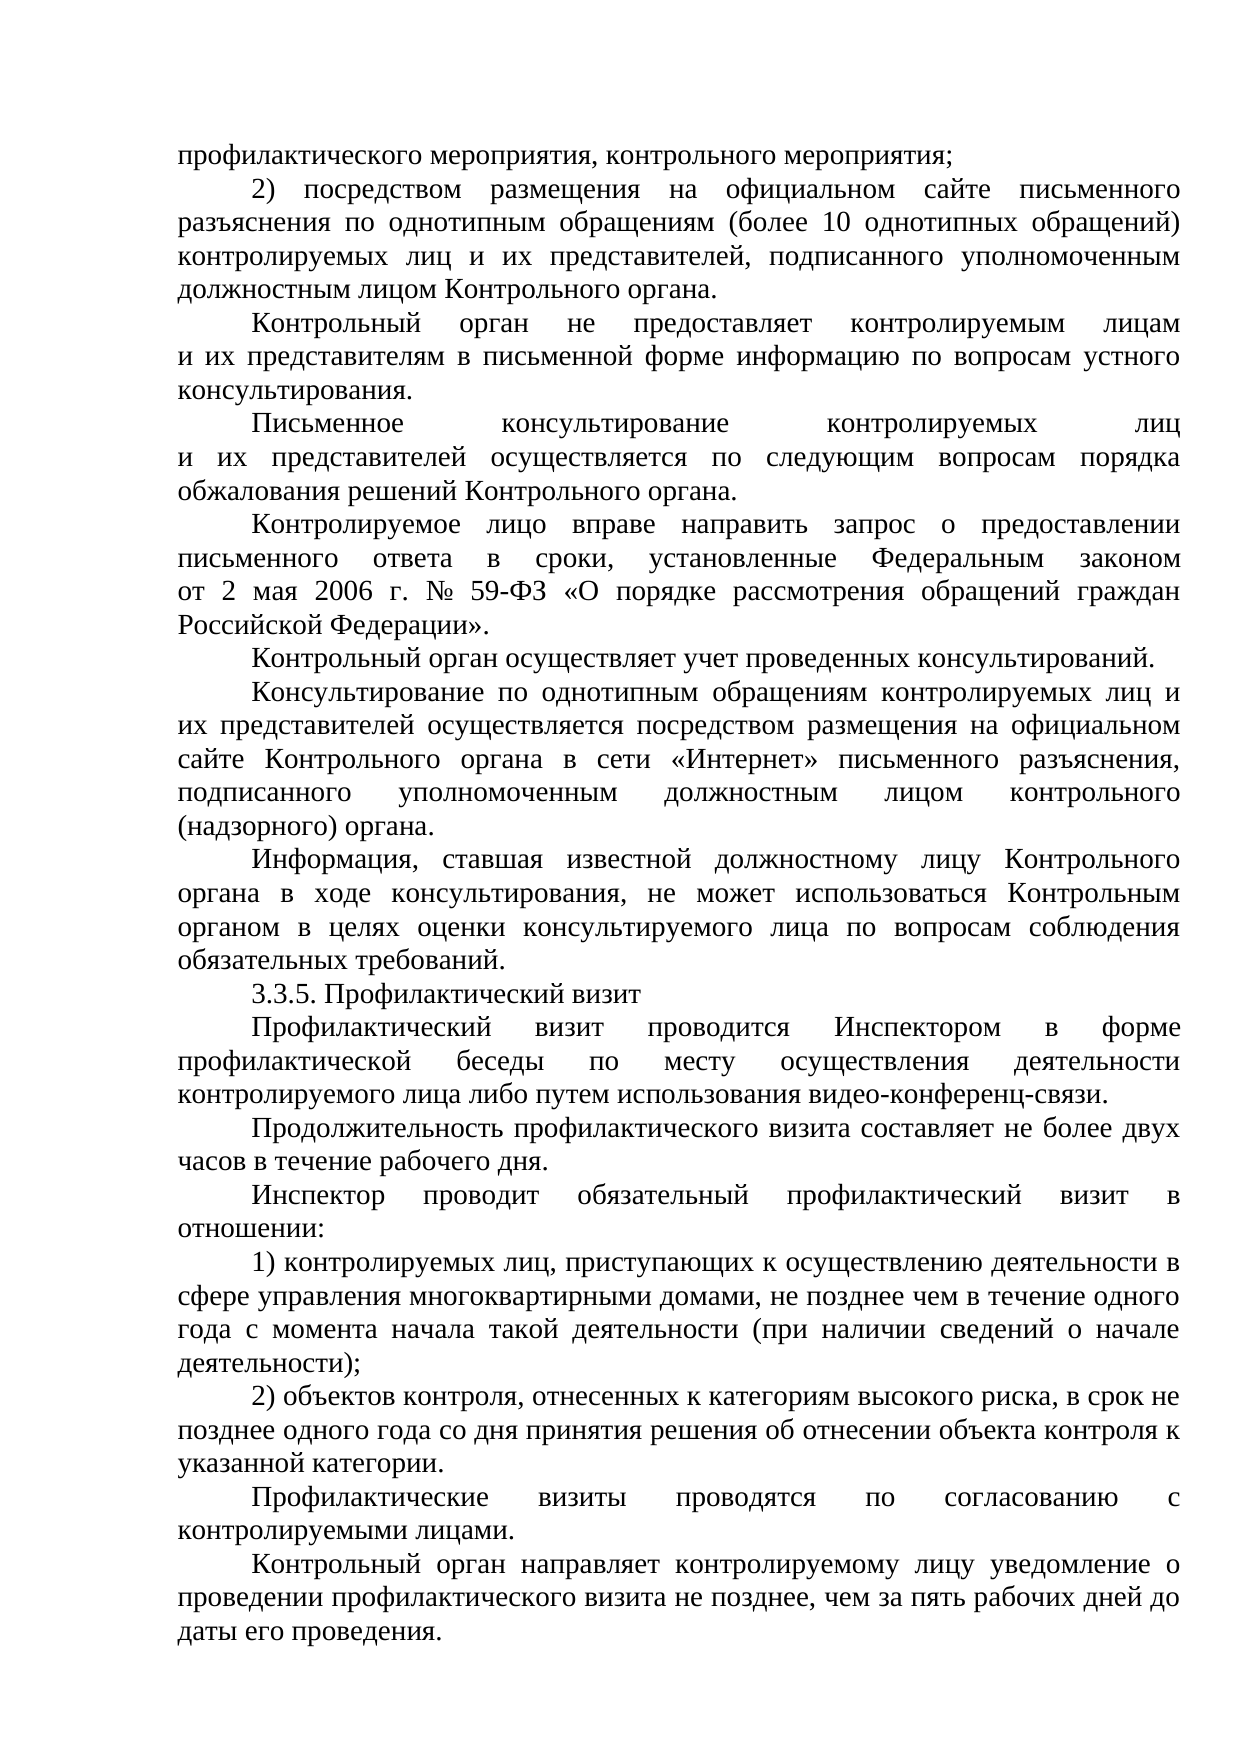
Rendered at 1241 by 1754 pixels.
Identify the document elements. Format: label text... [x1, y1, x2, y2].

text 3.3.5. Профилактический визит [177, 976, 1181, 1009]
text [177, 137, 1181, 171]
text 2) объектов контроля, отнесенных к категориям высокого риска, в срок не позднее одного года со дня принятия решения об отнесении объекта контроля к указанной категории. [177, 1378, 1181, 1479]
text Консультирование по однотипным обращениям контролируемых лиц и их представителей осуществляется посредством размещения на официальном сайте Контрольного органа в сети «Интернет» письменного разъяснения, подписанного уполномоченным должностным лицом контрольного (надзорного) органа. [177, 674, 1181, 842]
text Контрольный орган направляет контролируемому лицу уведомление о проведении профилактического визита не позднее, чем за пять рабочих дней до даты его проведения. [177, 1546, 1181, 1647]
text Контролируемое лицо вправе направить запрос о предоставлении письменного ответа в сроки, установленные Федеральным законом от 2 мая 2006 г. № 59-ФЗ «О порядке рассмотрения обращений граждан Российской Федерации». [177, 506, 1181, 640]
text Письменное консультирование контролируемых лиц и их представителей осуществляется по следующим вопросам порядка обжалования решений Контрольного органа. [177, 406, 1181, 506]
text Инспектор проводит обязательный профилактический визит в отношении: [177, 1177, 1181, 1244]
text Контрольный орган не предоставляет контролируемым лицам и их представителям в письменной форме информацию по вопросам устного консультирования. [177, 305, 1181, 406]
text Продолжительность профилактического визита составляет не более двух часов в течение рабочего дня. [177, 1110, 1181, 1177]
text 2) посредством размещения на официальном сайте письменного разъяснения по однотипным обращениям (более 10 однотипных обращений) контролируемых лиц и их представителей, подписанного уполномоченным должностным лицом Контрольного органа. [177, 171, 1181, 305]
text Профилактические визиты проводятся по согласованию с контролируемыми лицами. [177, 1479, 1181, 1546]
text Профилактический визит проводится Инспектором в форме профилактической беседы по месту осуществления деятельности контролируемого лица либо путем использования видео-конференц-связи. [177, 1009, 1181, 1110]
text Контрольный орган осуществляет учет проведенных консультирований. [177, 640, 1181, 674]
text Информация, ставшая известной должностному лицу Контрольного органа в ходе консультирования, не может использоваться Контрольным органом в целях оценки консультируемого лица по вопросам соблюдения обязательных требований. [177, 842, 1181, 976]
text 1) контролируемых лиц, приступающих к осуществлению деятельности в сфере управления многоквартирными домами, не позднее чем в течение одного года с момента начала такой деятельности (при наличии сведений о начале деятельности); [177, 1244, 1181, 1378]
